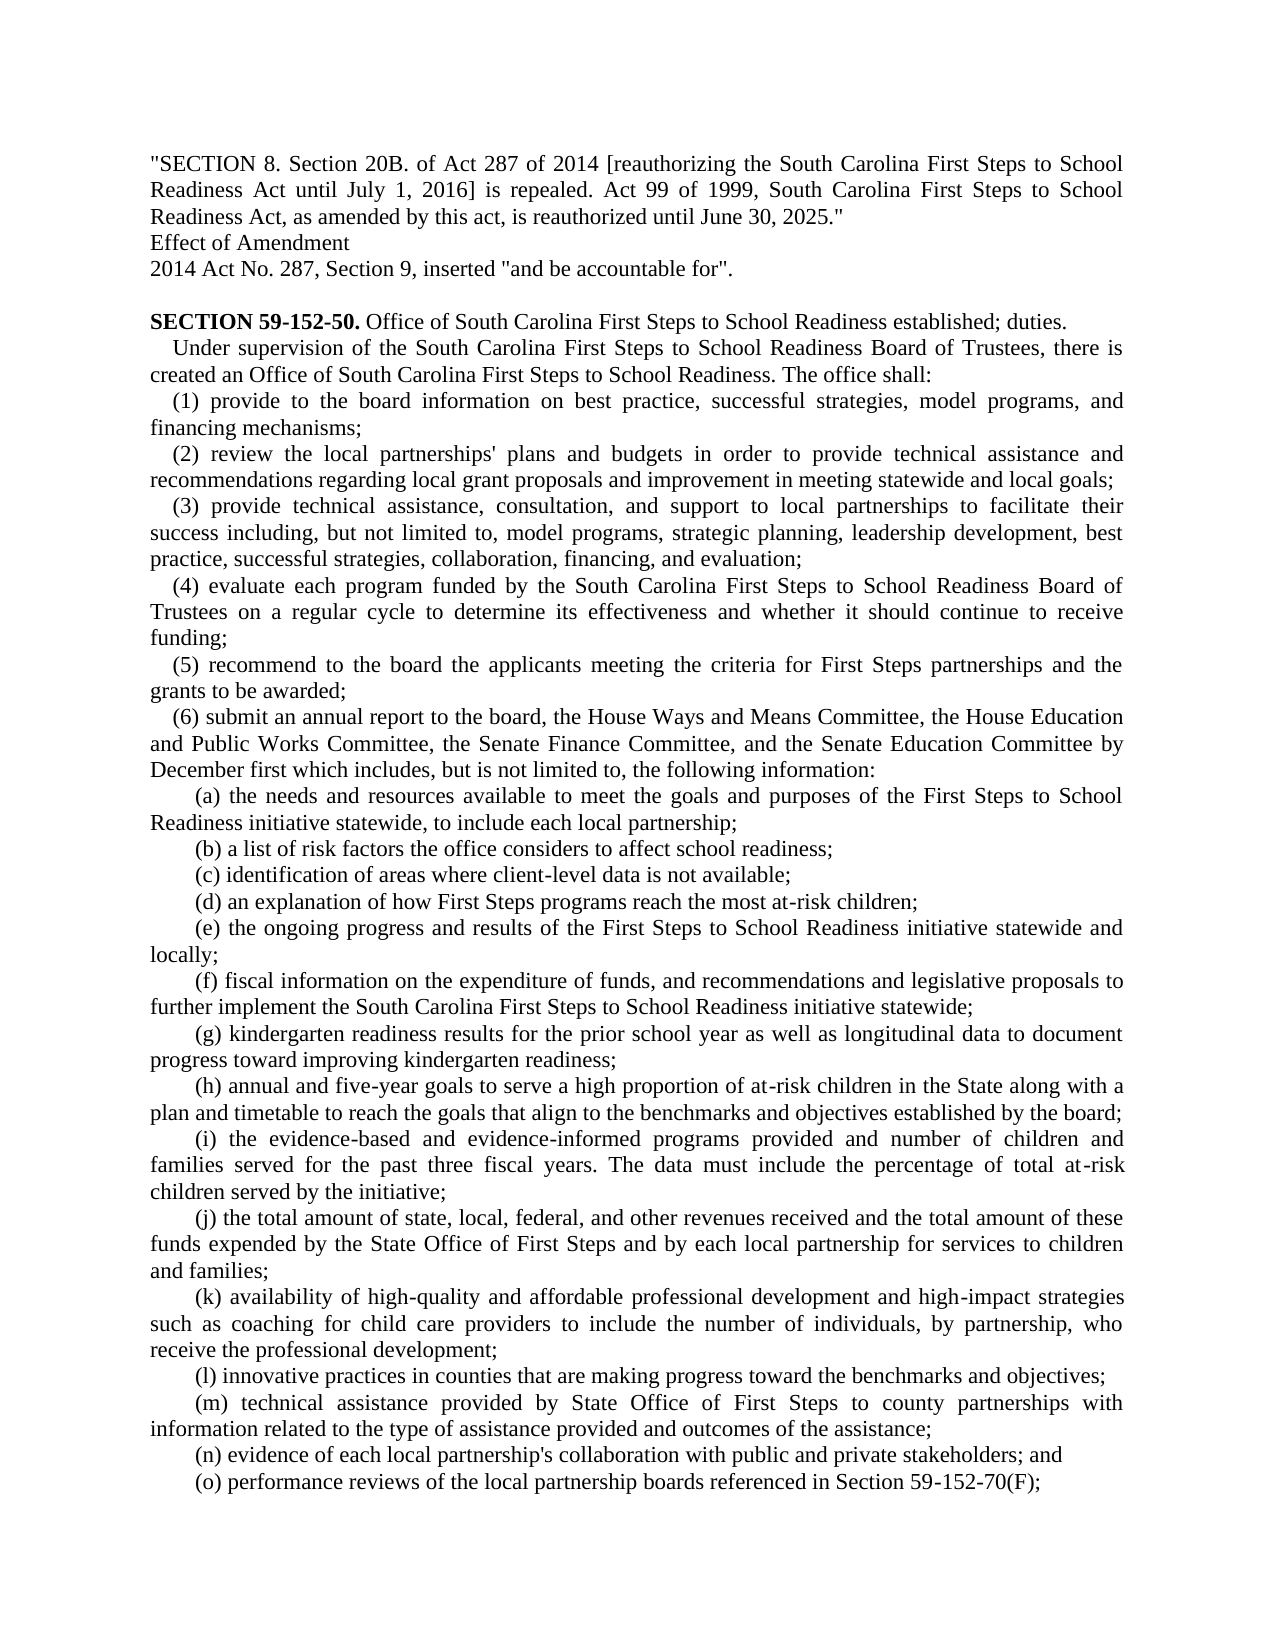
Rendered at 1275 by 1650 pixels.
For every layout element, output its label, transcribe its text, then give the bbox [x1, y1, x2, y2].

text (6) submit an annual report to the board, the House Ways and Means Committee, the House Education and Public Works Committee, the Senate Finance Committee, and the Senate Education Committee by December first which includes, but is not limited to, the following information: [150, 703, 1125, 782]
text (2) review the local partnerships' plans and budgets in order to provide technical assistance and recommendations regarding local grant proposals and improvement in meeting statewide and local goals; [150, 440, 1125, 493]
text (3) provide technical assistance, consultation, and support to local partnerships to facilitate their success including, but not limited to, model programs, strategic planning, leadership development, best practice, successful strategies, collaboration, financing, and evaluation; [150, 493, 1125, 572]
text (o) performance reviews of the local partnership boards referenced in Section 59-152-70(F); [150, 1468, 1125, 1494]
text (e) the ongoing progress and results of the First Steps to School Readiness initiative statewide and locally; [150, 914, 1125, 967]
text (1) provide to the board information on best practice, successful strategies, model programs, and financing mechanisms; [150, 387, 1125, 440]
text (l) innovative practices in counties that are making progress toward the benchmarks and objectives; [150, 1362, 1125, 1389]
text (5) recommend to the board the applicants meeting the criteria for First Steps partnerships and the grants to be awarded; [150, 651, 1125, 703]
text (m) technical assistance provided by State Office of First Steps to county partnerships with information related to the type of assistance provided and outcomes of the assistance; [150, 1389, 1125, 1441]
text (f) fiscal information on the expenditure of funds, and recommendations and legislative proposals to further implement the South Carolina First Steps to School Readiness initiative statewide; [150, 967, 1125, 1020]
text (b) a list of risk factors the office considers to affect school readiness; [150, 835, 1125, 862]
text (4) evaluate each program funded by the South Carolina First Steps to School Readiness Board of Trustees on a regular cycle to determine its effectiveness and whether it should continue to receive funding; [150, 572, 1125, 651]
text (n) evidence of each local partnership's collaboration with public and private stakeholders; and [150, 1441, 1125, 1468]
text (k) availability of high-quality and affordable professional development and high-impact strategies such as coaching for child care providers to include the number of individuals, by partnership, who receive the professional development; [150, 1283, 1125, 1362]
text (h) annual and five-year goals to serve a high proportion of at-risk children in the State along with a plan and timetable to reach the goals that align to the benchmarks and objectives established by the board; [150, 1072, 1125, 1125]
text (i) the evidence-based and evidence-informed programs provided and number of children and families served for the past three fiscal years. The data must include the percentage of total at-risk children served by the initiative; [150, 1125, 1125, 1204]
text SECTION 59-152-50. Office of South Carolina First Steps to School Readiness established; duties. [150, 308, 1125, 334]
text (a) the needs and resources available to meet the goals and purposes of the First Steps to School Readiness initiative statewide, to include each local partnership; [150, 782, 1125, 835]
text (d) an explanation of how First Steps programs reach the most at-risk children; [150, 888, 1125, 914]
text 2014 Act No. 287, Section 9, inserted "and be accountable for". [150, 255, 1125, 282]
text (c) identification of areas where client-level data is not available; [150, 862, 1125, 888]
text Effect of Amendment [150, 229, 1125, 255]
text Under supervision of the South Carolina First Steps to School Readiness Board of Trustees, there is created an Office of South Carolina First Steps to School Readiness. The office shall: [150, 334, 1125, 387]
text (g) kindergarten readiness results for the prior school year as well as longitudinal data to document progress toward improving kindergarten readiness; [150, 1020, 1125, 1072]
text (j) the total amount of state, local, federal, and other revenues received and the total amount of these funds expended by the State Office of First Steps and by each local partnership for services to children and families; [150, 1204, 1125, 1283]
